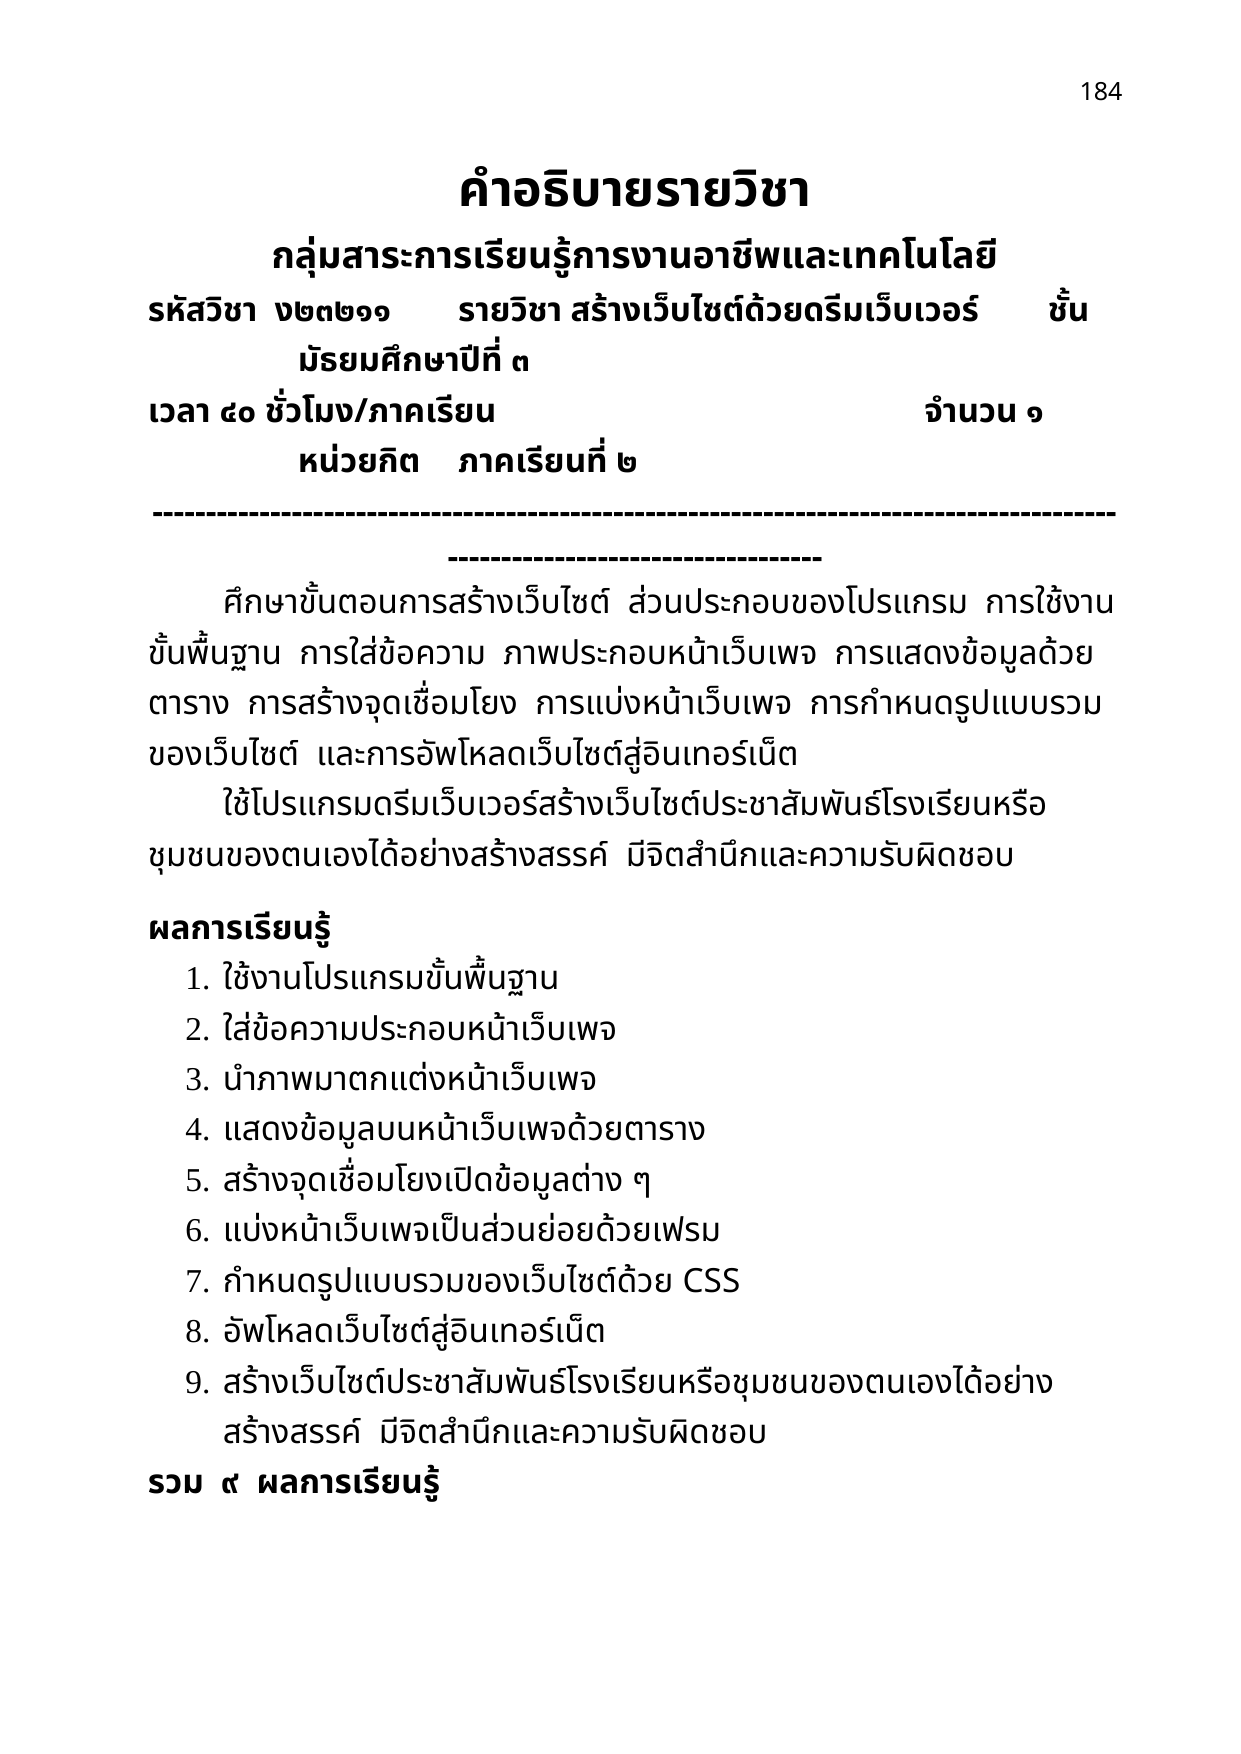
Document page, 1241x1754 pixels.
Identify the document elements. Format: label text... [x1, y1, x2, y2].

list แสดงข้อมูลบนหน้าเว็บเพจด้วยตาราง [185, 1105, 1122, 1156]
list ใส่ข้อความประกอบหน้าเว็บเพจ [185, 1004, 1122, 1055]
list กำหนดรูปแบบรวมของเว็บไซต์ด้วย CSS [185, 1257, 1122, 1307]
text ใช้โปรแกรมดรีมเว็บเวอร์สร้างเว็บไซต์ประชาสัมพันธ์โรงเรียนหรือชุมชนของตนเองได้อย่างสร้างสรรค์ มีจิตสำนึกและความรับผิดชอบ [148, 780, 1122, 881]
text ศึกษาขั้นตอนการสร้างเว็บไซต์ ส่วนประกอบของโปรแกรม การใช้งานขั้นพื้นฐาน การใส่ข้อความ ภาพประกอบหน้าเว็บเพจ การแสดงข้อมูลด้วยตาราง การสร้างจุดเชื่อมโยง การแบ่งหน้าเว็บเพจ การกำหนดรูปแบบรวมของเว็บไซต์ และการอัพโหลดเว็บไซต์สู่อินเทอร์เน็ต [148, 578, 1122, 780]
list อัพโหลดเว็บไซต์สู่อินเทอร์เน็ต [185, 1307, 1122, 1358]
text เวลา ๔๐ ชั่วโมง/ภาคเรียน จำนวน ๑ หน่วยกิต ภาคเรียนที่ ๒ [148, 386, 1122, 488]
text รวม ๙ ผลการเรียนรู้ [148, 1458, 1122, 1509]
list นำภาพมาตกแต่งหน้าเว็บเพจ [185, 1055, 1122, 1105]
text ผลการเรียนรู้ [148, 904, 1122, 954]
text ----------------------------------------------------------------------------------------------------------------------------- [148, 488, 1122, 578]
text คำอธิบายรายวิชา [148, 153, 1122, 229]
list สร้างจุดเชื่อมโยงเปิดข้อมูลต่าง ๆ [185, 1156, 1122, 1206]
text กลุ่มสาระการเรียนรู้การงานอาชีพและเทคโนโลยี [148, 229, 1122, 286]
list ใช้งานโปรแกรมขั้นพื้นฐาน [185, 954, 1122, 1004]
list สร้างเว็บไซต์ประชาสัมพันธ์โรงเรียนหรือชุมชนของตนเองได้อย่างสร้างสรรค์ มีจิตสำนึกและความรับผิดชอบ [185, 1358, 1122, 1458]
list แบ่งหน้าเว็บเพจเป็นส่วนย่อยด้วยเฟรม [185, 1206, 1122, 1257]
text รหัสวิชา ง๒๓๒๑๑ รายวิชา สร้างเว็บไซต์ด้วยดรีมเว็บเวอร์ ชั้นมัธยมศึกษาปีที่ ๓ [148, 286, 1122, 386]
